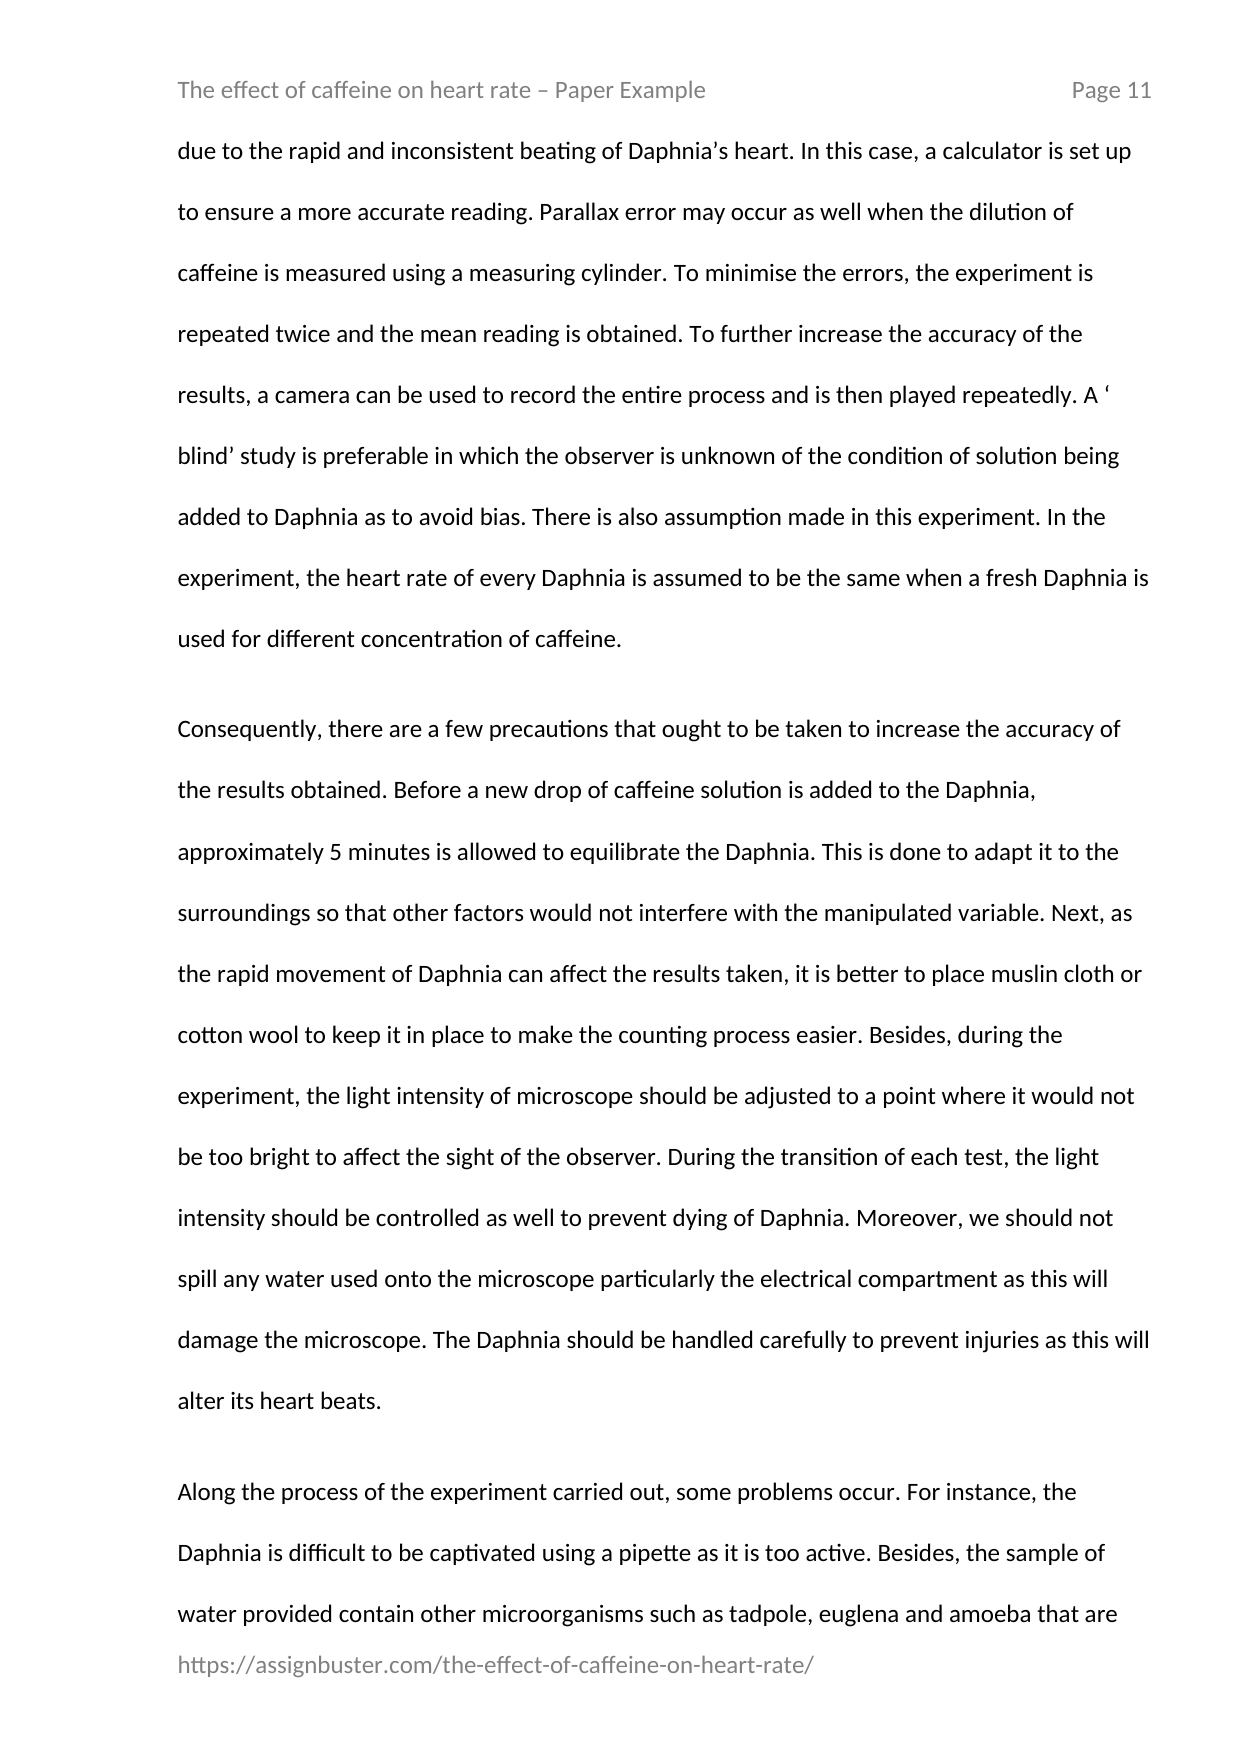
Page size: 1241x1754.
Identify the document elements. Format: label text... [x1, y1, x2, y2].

text Consequently, there are a few precautions that ought to be taken to increase the accuracy of the results obtained. Before a new drop of caffeine solution is added to the Daphnia, approximately 5 minutes is allowed to equilibrate the Daphnia. This is done to adapt it to the surroundings so that other factors would not interfere with the manipulated variable. Next, as the rapid movement of Daphnia can affect the results taken, it is better to place muslin cloth or cotton wool to keep it in place to make the counting process easier. Besides, during the experiment, the light intensity of microscope should be adjusted to a point where it would not be too bright to affect the sight of the observer. During the transition of each test, the light intensity should be controlled as well to prevent dying of Daphnia. Moreover, we should not spill any water used onto the microscope particularly the electrical compartment as this will damage the microscope. The Daphnia should be handled carefully to prevent injuries as this will alter its heart beats. [177, 714, 1152, 1416]
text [177, 135, 1152, 654]
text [177, 1476, 1152, 1628]
